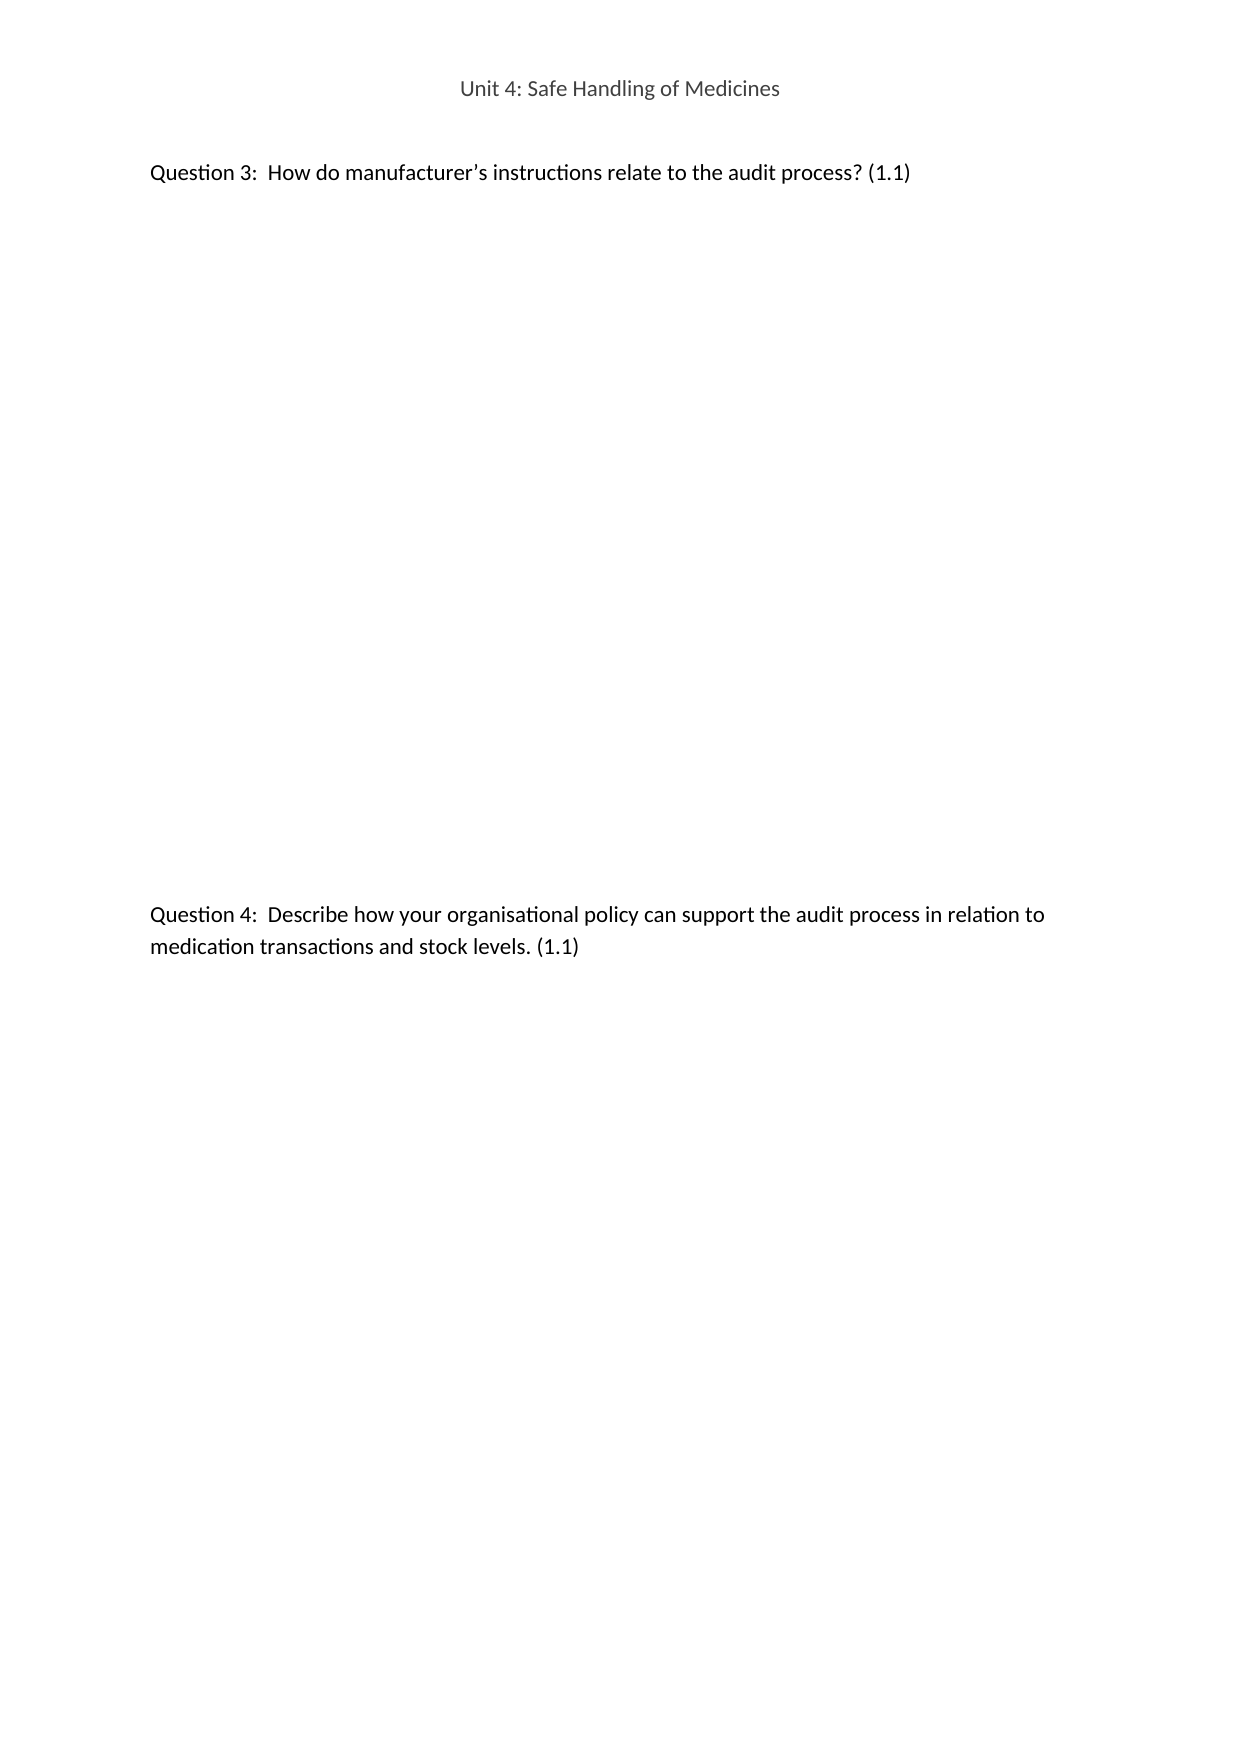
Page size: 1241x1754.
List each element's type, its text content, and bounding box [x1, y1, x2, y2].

text Question 3: How do manufacturer’s instructions relate to the audit process? (1.1) [150, 158, 1090, 186]
text Question 4: Describe how your organisational policy can support the audit process in relation to medication transactions and stock levels. (1.1) [150, 900, 1090, 960]
